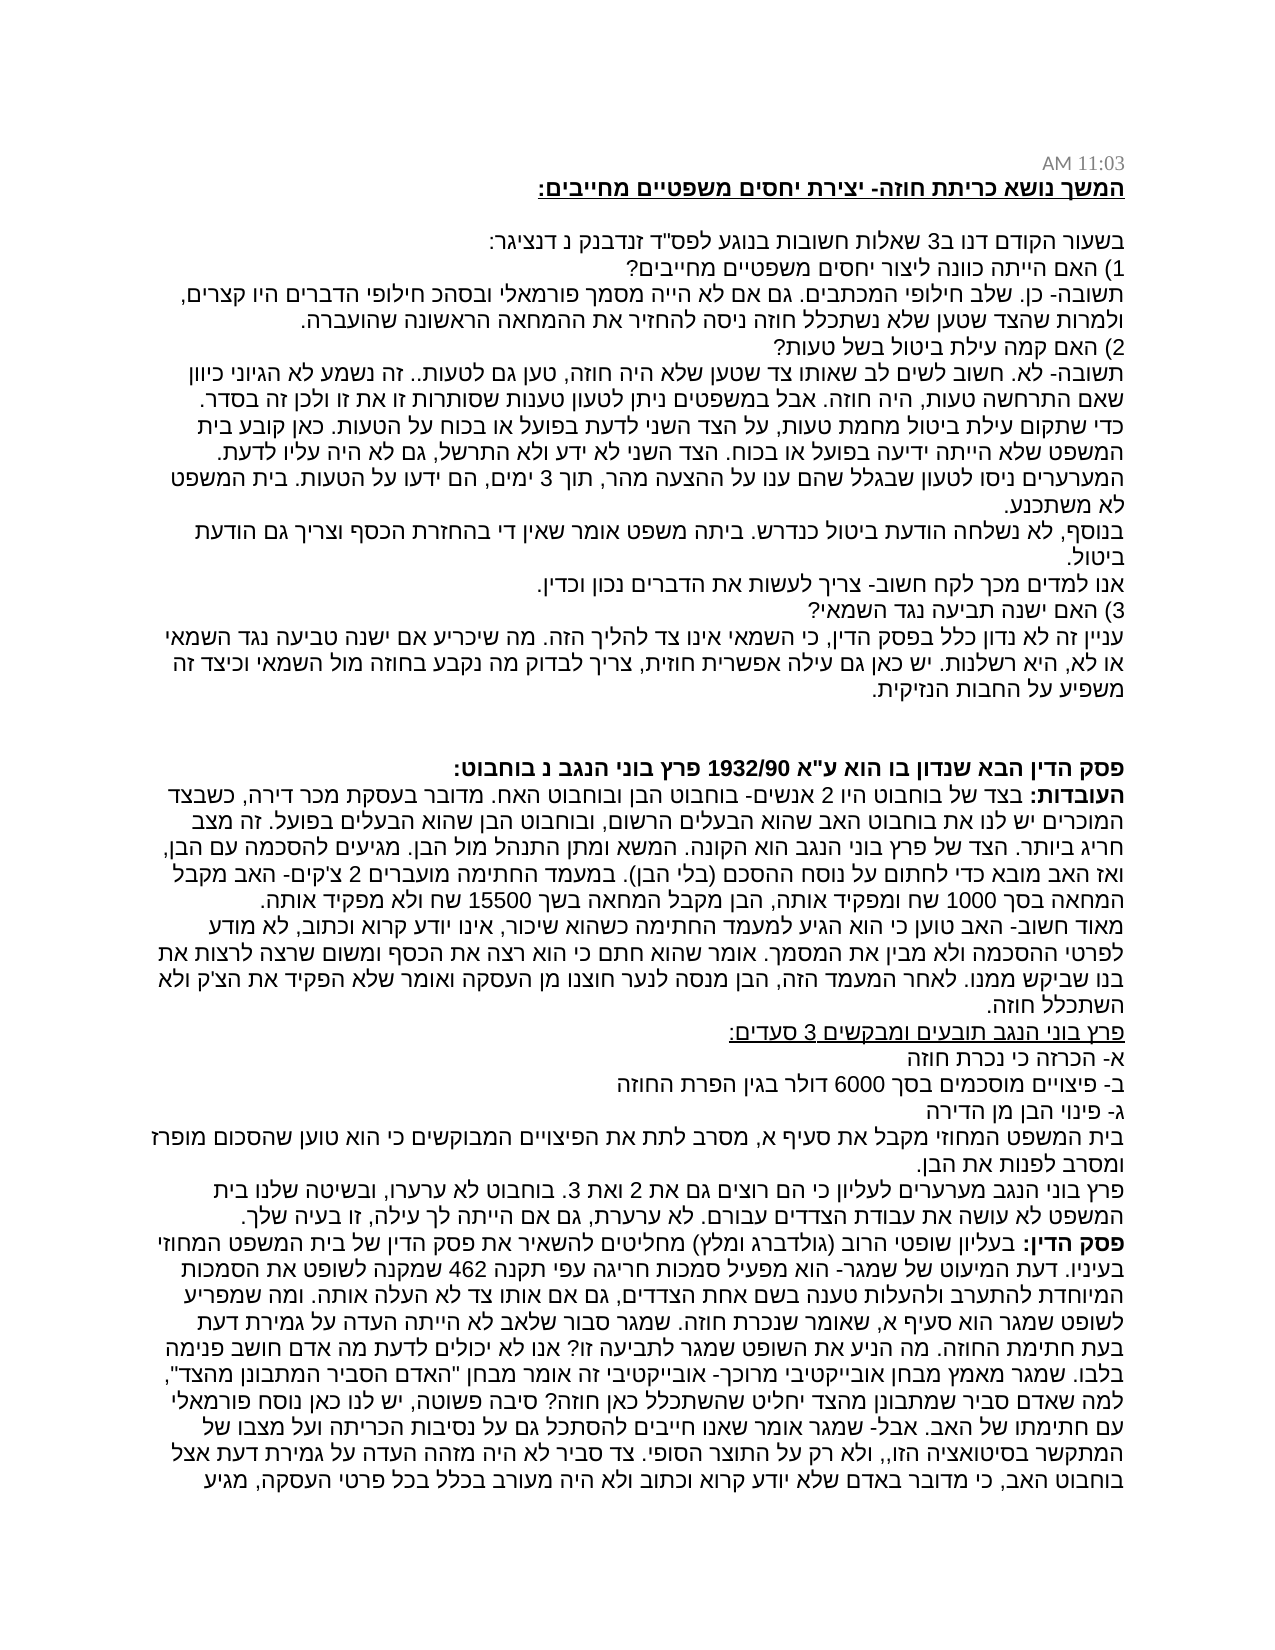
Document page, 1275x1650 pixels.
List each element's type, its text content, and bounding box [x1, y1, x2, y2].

text 11:03 AM [150, 150, 1125, 175]
text 3) האם ישנה תביעה נגד השמאי? עניין זה לא נדון כלל בפסק הדין, כי השמאי אינו צד להליך הזה. מה שיכריע אם ישנה טביעה נגד השמאי או לא, היא רשלנות. יש כאן גם עילה אפשרית חוזית, צריך לבדוק מה נקבע בחוזה מול השמאי וכיצד זה משפיע על החבות הנזיקית. [150, 597, 1125, 702]
text המשך נושא כריתת חוזה- יצירת יחסים משפטיים מחייבים: [150, 175, 1125, 202]
text אנו למדים מכך לקח חשוב- צריך לעשות את הדברים נכון וכדין. [150, 571, 1125, 597]
text פסק הדין הבא שנדון בו הוא ע"א 1932/90 פרץ בוני הנגב נ בוחבוט: [150, 755, 1125, 782]
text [150, 782, 1125, 1493]
text בשעור הקודם דנו ב3 שאלות חשובות בנוגע לפס"ד זנדבנק נ דנציגר: 1) האם הייתה כוונה ליצור יחסים משפטיים מחייבים? תשובה- כן. שלב חילופי המכתבים. גם אם לא הייה מסמך פורמאלי ובסהכ חילופי הדברים היו קצרים, ולמרות שהצד שטען שלא נשתכלל חוזה ניסה להחזיר את ההמחאה הראשונה שהועברה. 2) האם קמה עילת ביטול בשל טעות? תשובה- לא. חשוב לשים לב שאותו צד שטען שלא היה חוזה, טען גם לטעות.. זה נשמע לא הגיוני כיוון שאם התרחשה טעות, היה חוזה. אבל במשפטים ניתן לטעון טענות שסותרות זו את זו ולכן זה בסדר. כדי שתקום עילת ביטול מחמת טעות, על הצד השני לדעת בפועל או בכוח על הטעות. כאן קובע בית המשפט שלא הייתה ידיעה בפועל או בכוח. הצד השני לא ידע ולא התרשל, גם לא היה עליו לדעת. המערערים ניסו לטעון שבגלל שהם ענו על ההצעה מהר, תוך 3 ימים, הם ידעו על הטעות. בית המשפט לא משתכנע. בנוסף, לא נשלחה הודעת ביטול כנדרש. ביתה משפט אומר שאין די בהחזרת הכסף וצריך גם הודעת ביטול. [150, 228, 1125, 571]
